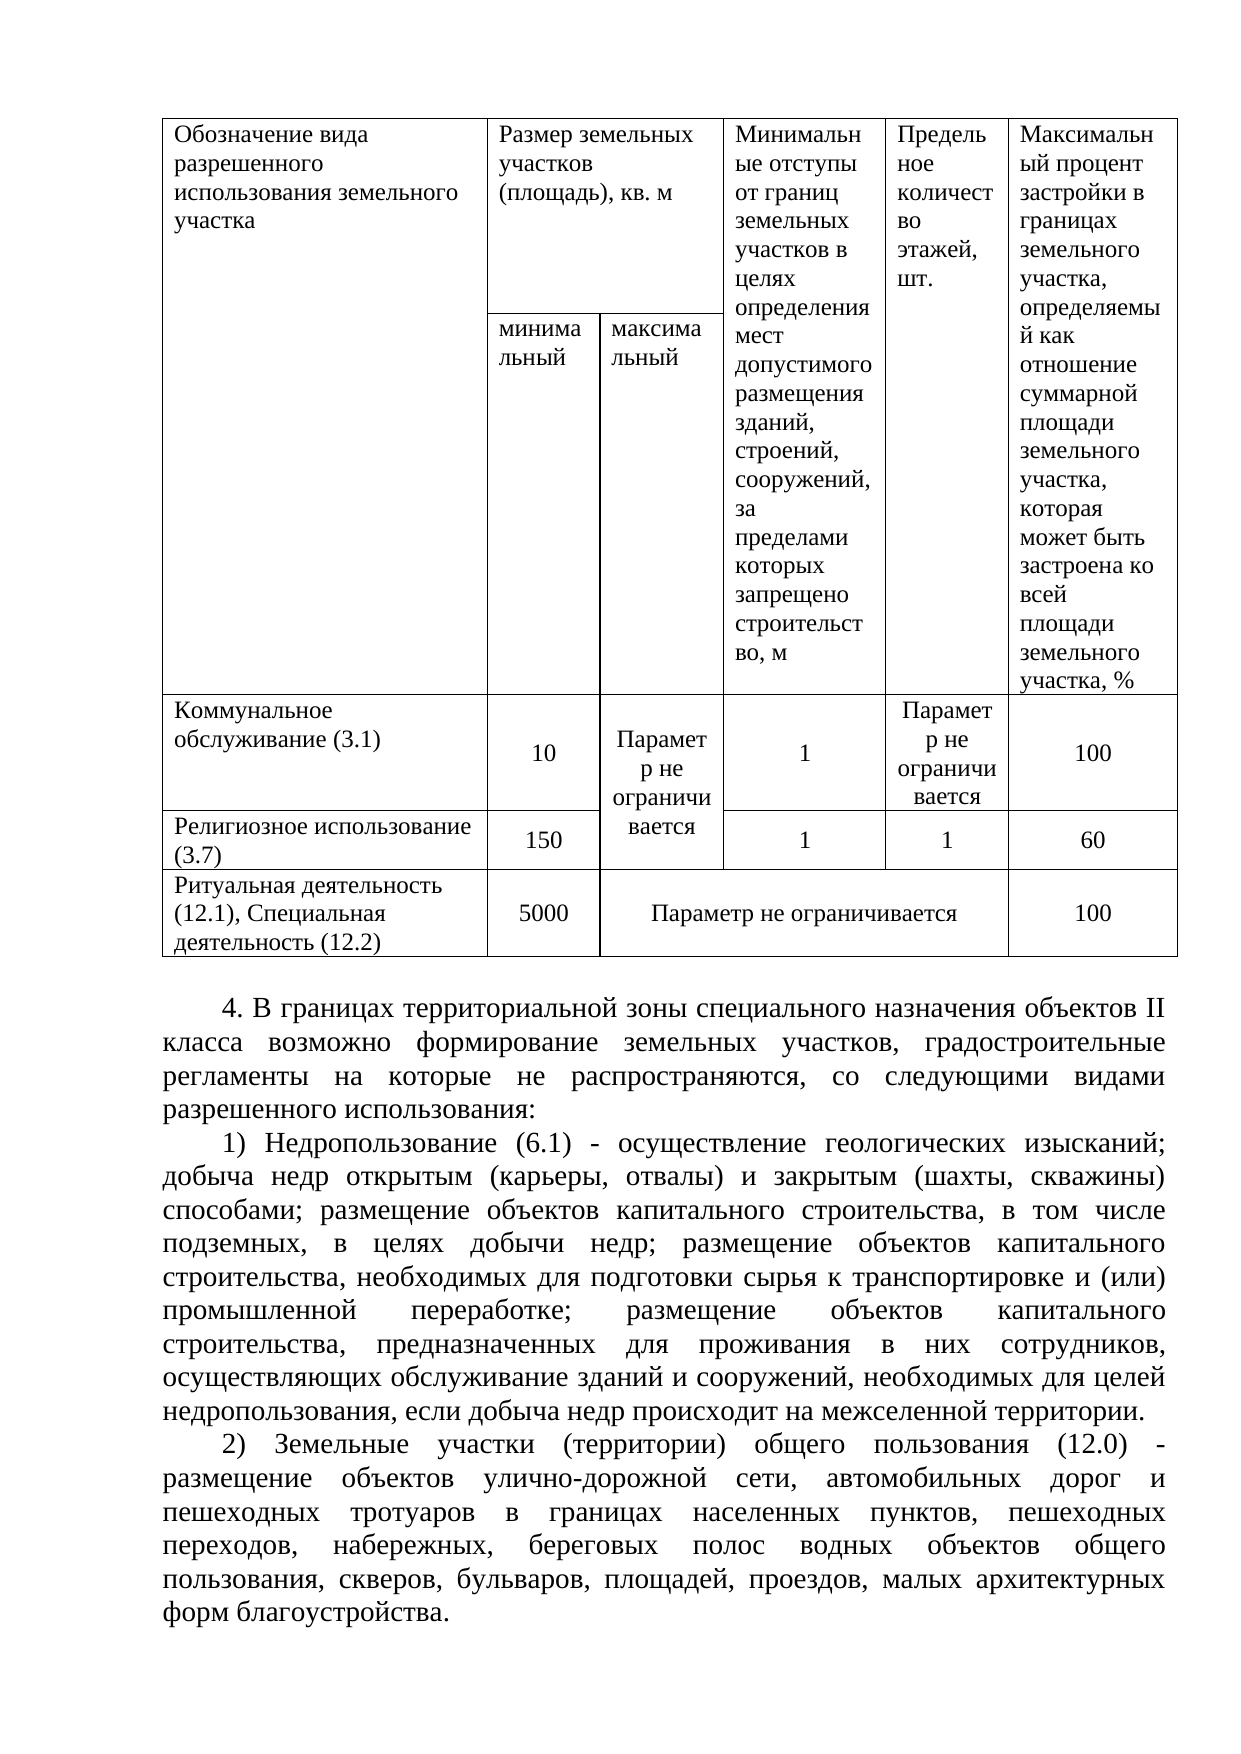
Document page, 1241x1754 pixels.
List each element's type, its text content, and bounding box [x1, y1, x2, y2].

table_header Размер земельных участков (площадь), кв. м [488, 119, 723, 312]
table_cell 1 [724, 695, 885, 810]
table_cell 100 [1009, 870, 1177, 956]
text 2) Земельные участки (территории) общего пользования (12.0) - размещение объектов улично-дорожной сети, автомобильных дорог и пешеходных тротуаров в границах населенных пунктов, пешеходных переходов, набережных, береговых полос водных объектов общего пользования, скверов, бульваров, площадей, проездов, малых архитектурных форм благоустройства. [162, 1427, 1167, 1628]
table_header Обозначение вида разрешенного использования земельного участка [163, 119, 487, 694]
table_header Предельное количество этажей, шт. [886, 119, 1008, 694]
table_cell Параметр не ограничивается [601, 870, 1008, 956]
table_cell минимальный [488, 314, 599, 694]
table_cell 150 [488, 811, 599, 869]
table_cell максимальный [601, 314, 723, 694]
table_cell Коммунальное обслуживание (3.1) [163, 695, 487, 810]
table_cell 1 [886, 811, 1008, 869]
text 4. В границах территориальной зоны специального назначения объектов II класса возможно формирование земельных участков, градостроительные регламенты на которые не распространяются, со следующими видами разрешенного использования: [162, 991, 1167, 1125]
table_cell 60 [1009, 811, 1177, 869]
table_cell 1 [724, 811, 885, 869]
table_header Максимальный процент застройки в границах земельного участка, определяемый как отношение суммарной площади земельного участка, которая может быть застроена ко всей площади земельного участка, % [1009, 119, 1177, 694]
table_cell Ритуальная деятельность (12.1), Специальная деятельность (12.2) [163, 870, 487, 956]
table_cell 5000 [488, 870, 599, 956]
table_cell 10 [488, 695, 599, 810]
table_cell 100 [1009, 695, 1177, 810]
text 1) Недропользование (6.1) - осуществление геологических изысканий; добыча недр открытым (карьеры, отвалы) и закрытым (шахты, скважины) способами; размещение объектов капитального строительства, в том числе подземных, в целях добычи недр; размещение объектов капитального строительства, необходимых для подготовки сырья к транспортировке и (или) промышленной переработке; размещение объектов капитального строительства, предназначенных для проживания в них сотрудников, осуществляющих обслуживание зданий и сооружений, необходимых для целей недропользования, если добыча недр происходит на межселенной территории. [162, 1125, 1167, 1427]
table_cell Параметр не ограничивается [601, 695, 723, 869]
table_header Минимальные отступы от границ земельных участков в целях определения мест допустимого размещения зданий, строений, сооружений, за пределами которых запрещено строительство, м [724, 119, 885, 694]
table_cell Религиозное использование (3.7) [163, 811, 487, 869]
table_cell Параметр не ограничивается [886, 695, 1008, 810]
